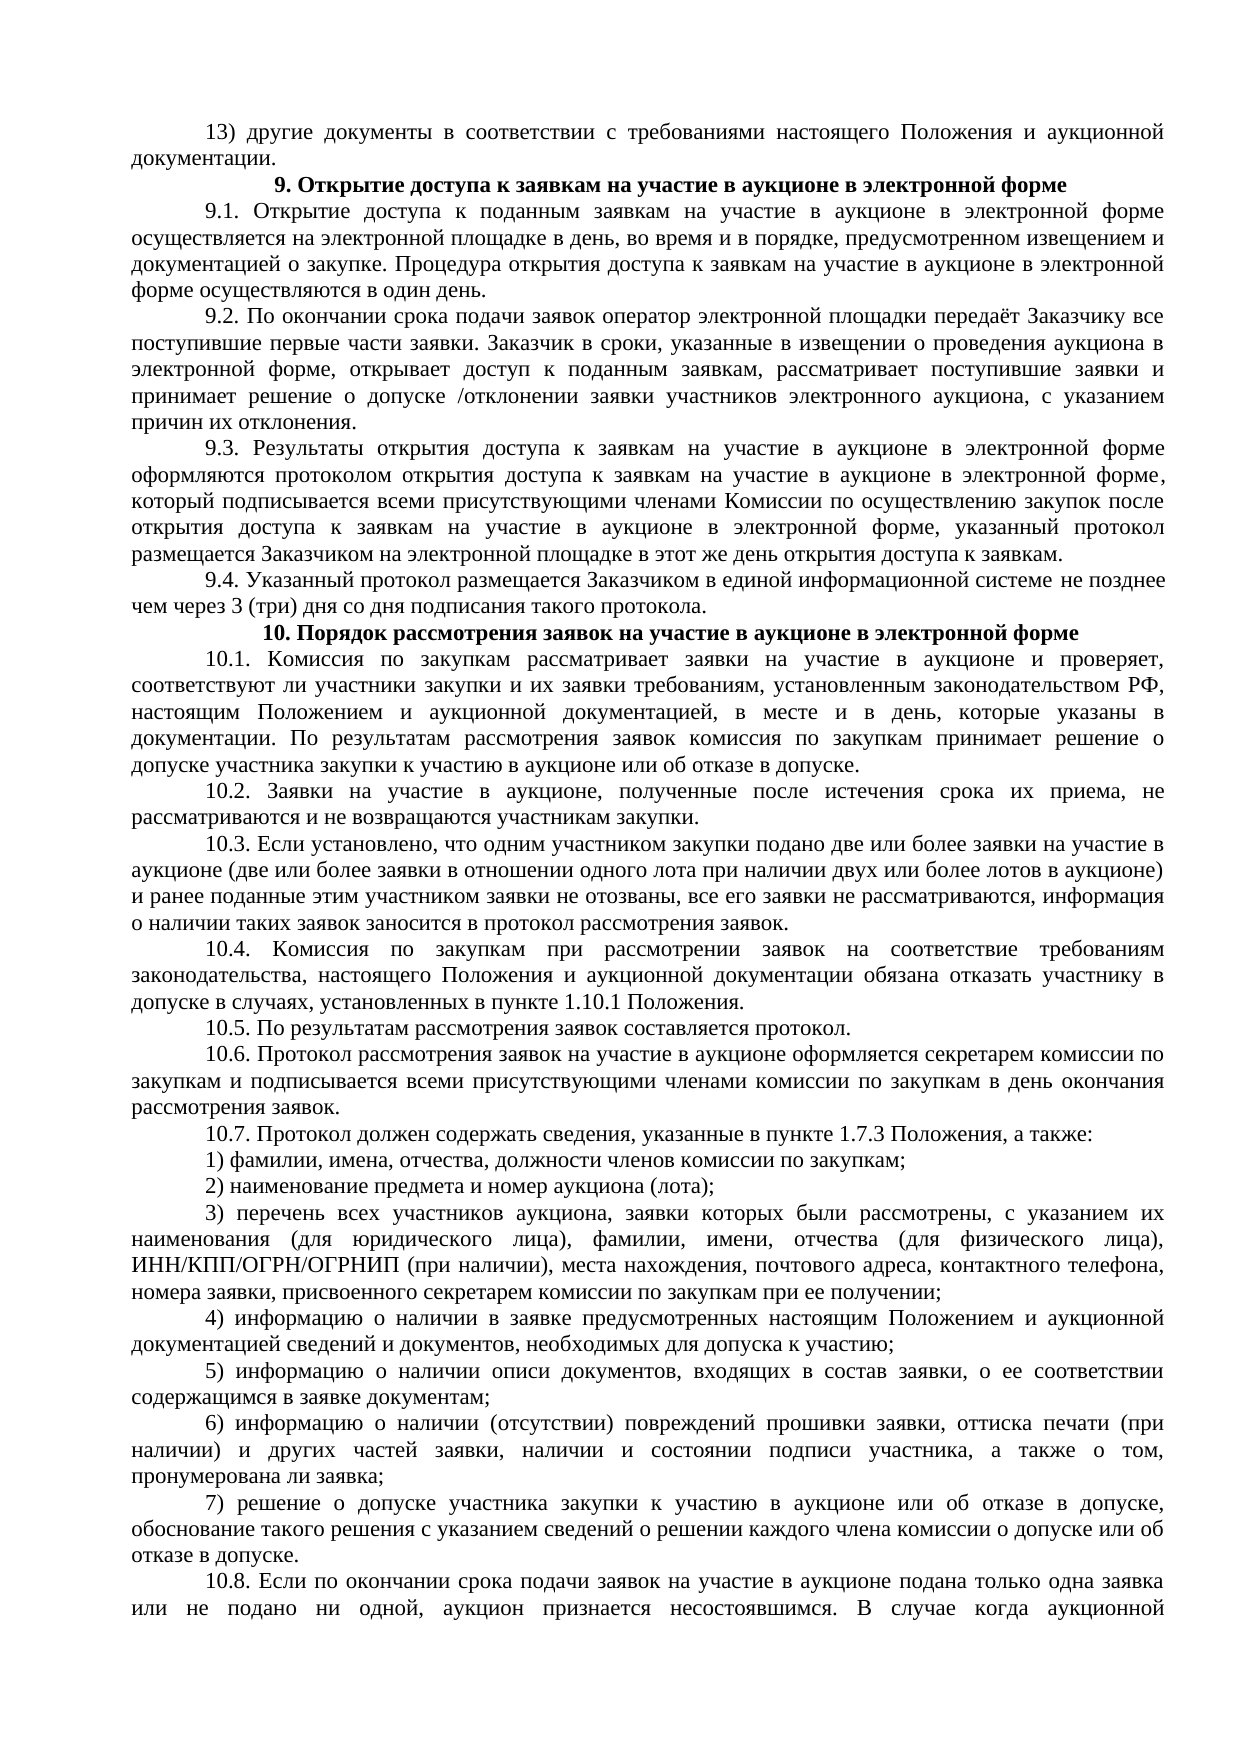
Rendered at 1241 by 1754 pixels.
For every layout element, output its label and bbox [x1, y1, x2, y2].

table_cell [120, 118, 1177, 1620]
